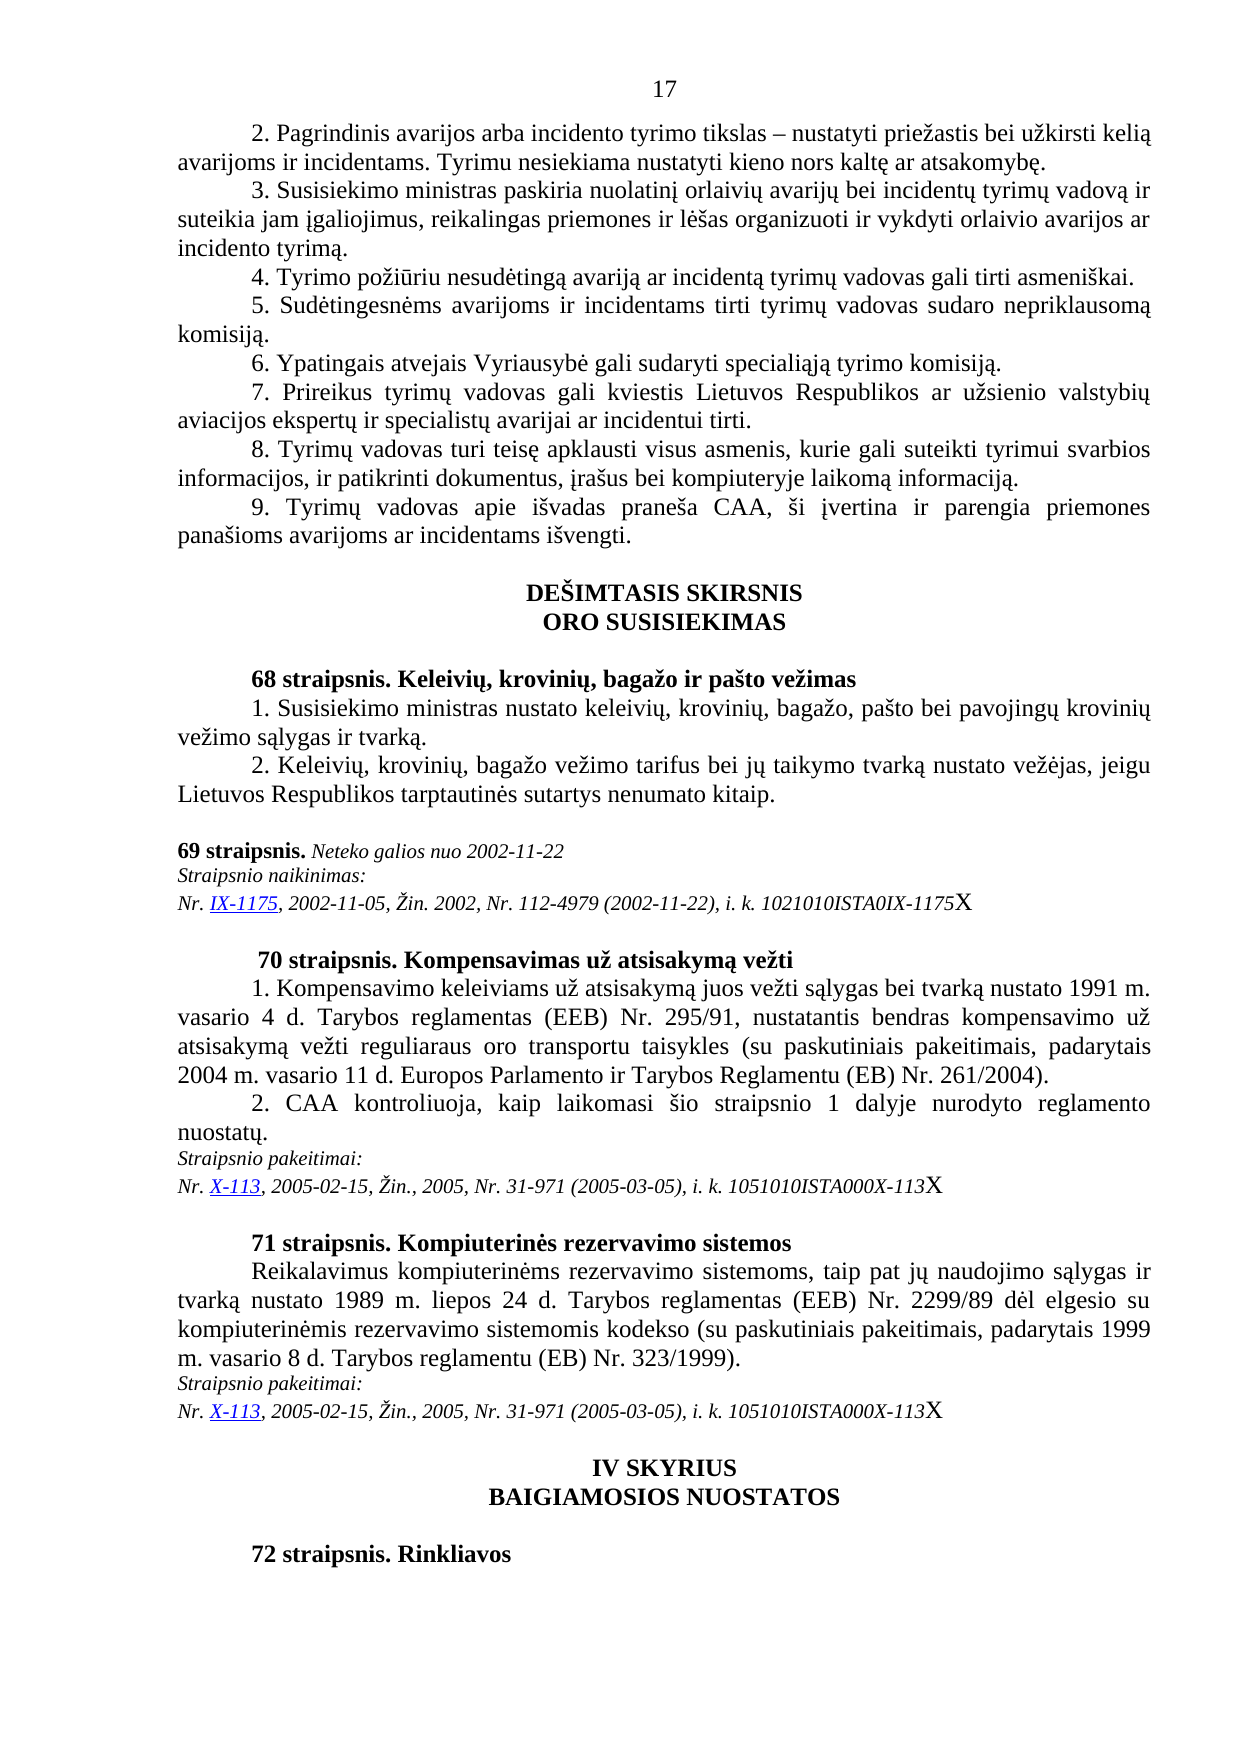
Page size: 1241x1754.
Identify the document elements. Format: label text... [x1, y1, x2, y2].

text ORO SUSISIEKIMAS [177, 607, 1152, 636]
text 2. Pagrindinis avarijos arba incidento tyrimo tikslas – nustatyti priežastis bei užkirsti kelią avarijoms ir incidentams. Tyrimu nesiekiama nustatyti kieno nors kaltę ar atsakomybę. [177, 118, 1152, 176]
text 9. Tyrimų vadovas apie išvadas praneša CAA, ši įvertina ir parengia priemones panašioms avarijoms ar incidentams išvengti. [177, 492, 1152, 549]
text 5. Sudėtingesnėms avarijoms ir incidentams tirti tyrimų vadovas sudaro nepriklausomą komisiją. [177, 291, 1152, 348]
text 68 straipsnis. Keleivių, krovinių, bagažo ir pašto vežimas [177, 664, 1152, 693]
text 1. Kompensavimo keleiviams už atsisakymą juos vežti sąlygas bei tvarką nustato 1991 m. vasario 4 d. Tarybos reglamentas (EEB) Nr. 295/91, nustatantis bendras kompensavimo už atsisakymą vežti reguliaraus oro transportu taisykles (su paskutiniais pakeitimais, padarytais 2004 m. vasario 11 d. Europos Parlamento ir Tarybos Reglamentu (EB) Nr. 261/2004). [177, 973, 1152, 1088]
text 71 straipsnis. Kompiuterinės rezervavimo sistemos [177, 1228, 1152, 1256]
text 70 straipsnis. Kompensavimas už atsisakymą vežti [177, 945, 1152, 973]
text 2. CAA kontroliuoja, kaip laikomasi šio straipsnio 1 dalyje nurodyto reglamento nuostatų. [177, 1088, 1152, 1146]
text 6. Ypatingais atvejais Vyriausybė gali sudaryti specialiąją tyrimo komisiją. [177, 348, 1152, 377]
text 4. Tyrimo požiūriu nesudėtingą avariją ar incidentą tyrimų vadovas gali tirti asmeniškai. [177, 262, 1152, 291]
text IV SKYRIUS [177, 1453, 1152, 1482]
text 2. Keleivių, krovinių, bagažo vežimo tarifus bei jų taikymo tvarką nustato vežėjas, jeigu Lietuvos Respublikos tarptautinės sutartys nenumato kitaip. [177, 751, 1152, 808]
text 1. Susisiekimo ministras nustato keleivių, krovinių, bagažo, pašto bei pavojingų krovinių vežimo sąlygas ir tvarką. [177, 693, 1152, 751]
text BAIGIAMOSIOS NUOSTATOS [177, 1482, 1152, 1510]
text 7. Prireikus tyrimų vadovas gali kviestis Lietuvos Respublikos ar užsienio valstybių aviacijos ekspertų ir specialistų avarijai ar incidentui tirti. [177, 377, 1152, 434]
text Dešimtasis skirsnis [177, 578, 1152, 607]
text Reikalavimus kompiuterinėms rezervavimo sistemoms, taip pat jų naudojimo sąlygas ir tvarką nustato 1989 m. liepos 24 d. Tarybos reglamentas (EEB) Nr. 2299/89 dėl elgesio su kompiuterinėmis rezervavimo sistemomis kodekso (su paskutiniais pakeitimais, padarytais 1999 m. vasario 8 d. Tarybos reglamentu (EB) Nr. 323/1999). [177, 1256, 1152, 1371]
text 3. Susisiekimo ministras paskiria nuolatinį orlaivių avarijų bei incidentų tyrimų vadovą ir suteikia jam įgaliojimus, reikalingas priemones ir lėšas organizuoti ir vykdyti orlaivio avarijos ar incidento tyrimą. [177, 176, 1152, 262]
text 8. Tyrimų vadovas turi teisę apklausti visus asmenis, kurie gali suteikti tyrimui svarbios informacijos, ir patikrinti dokumentus, įrašus bei kompiuteryje laikomą informaciją. [177, 434, 1152, 492]
text 72 straipsnis. Rinkliavos [177, 1539, 1152, 1568]
